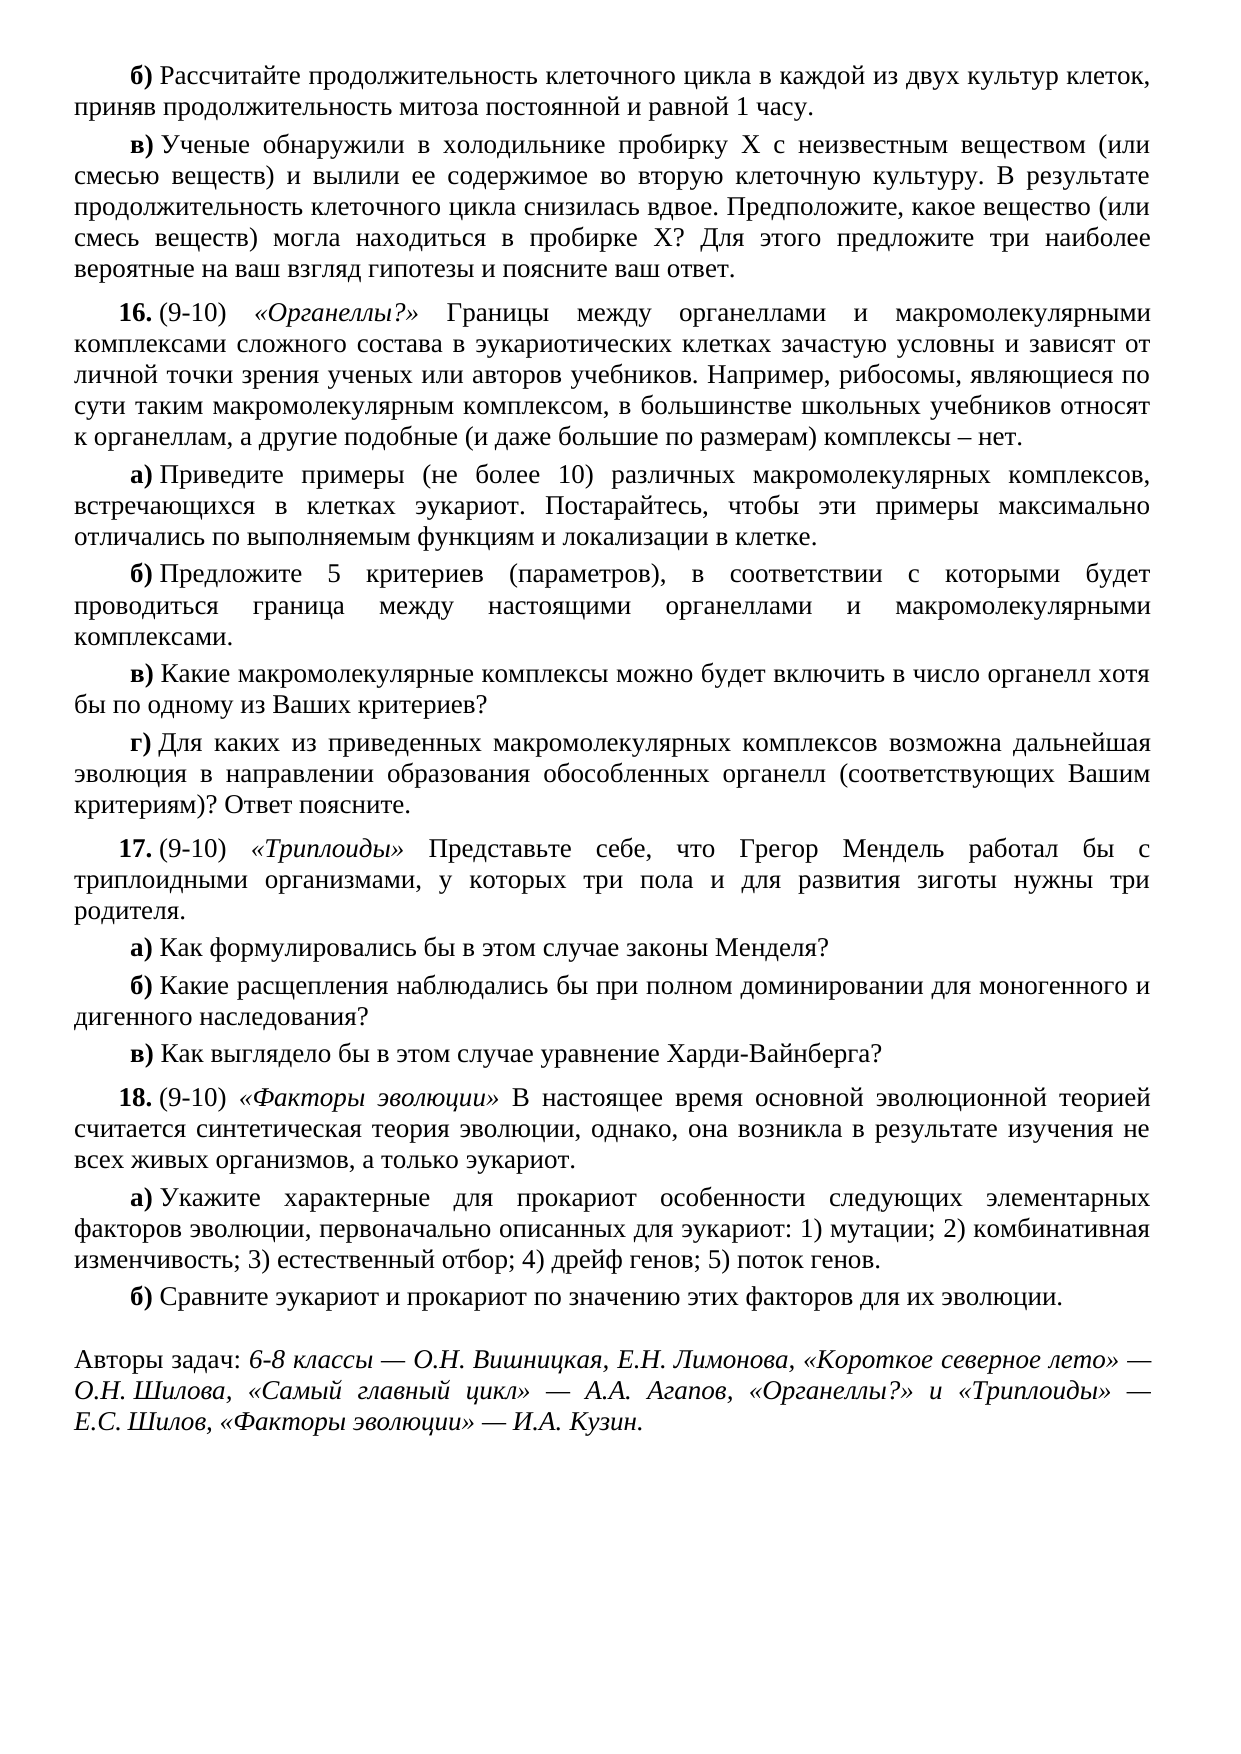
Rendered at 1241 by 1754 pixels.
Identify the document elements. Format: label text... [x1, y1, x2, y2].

text г) Для каких из приведенных макромолекулярных комплексов возможна дальнейшая эволюция в направлении образования обособленных органелл (соответствующих Вашим критериям)? Ответ поясните. [74, 726, 1152, 819]
text в) Как выглядело бы в этом случае уравнение Харди-Вайнберга? [74, 1037, 1152, 1068]
text 16. (9-10) «Органеллы?» Границы между органеллами и макромолекулярными комплексами сложного состава в эукариотических клетках зачастую условны и зависят от личной точки зрения ученых или авторов учебников. Например, рибосомы, являющиеся по сути таким макромолекулярным комплексом, в большинстве школьных учебников относят к органеллам, а другие подобные (и даже большие по размерам) комплексы – нет. [74, 296, 1152, 452]
text б) Рассчитайте продолжительность клеточного цикла в каждой из двух культур клеток, приняв продолжительность митоза постоянной и равной 1 часу. [74, 59, 1152, 121]
text а) Приведите примеры (не более 10) различных макромолекулярных комплексов, встречающихся в клетках эукариот. Постарайтесь, чтобы эти примеры максимально отличались по выполняемым функциям и локализации в клетке. [74, 458, 1152, 551]
text б) Сравните эукариот и прокариот по значению этих факторов для их эволюции. [74, 1280, 1152, 1312]
text 18. (9-10) «Факторы эволюции» В настоящее время основной эволюционной теорией считается синтетическая теория эволюции, однако, она возникла в результате изучения не всех живых организмов, а только эукариот. [74, 1081, 1152, 1174]
text а) Как формулировались бы в этом случае законы Менделя? [74, 931, 1152, 963]
text 17. (9-10) «Триплоиды» Представьте себе, что Грегор Мендель работал бы с триплоидными организмами, у которых три пола и для развития зиготы нужны три родителя. [74, 832, 1152, 925]
text а) Укажите характерные для прокариот особенности следующих элементарных факторов эволюции, первоначально описанных для эукариот: 1) мутации; 2) комбинативная изменчивость; 3) естественный отбор; 4) дрейф генов; 5) поток генов. [74, 1181, 1152, 1274]
text в) Ученые обнаружили в холодильнике пробирку Х с неизвестным веществом (или смесью веществ) и вылили ее содержимое во вторую клеточную культуру. В результате продолжительность клеточного цикла снизилась вдвое. Предположите, какое вещество (или смесь веществ) могла находиться в пробирке Х? Для этого предложите три наиболее вероятные на ваш взгляд гипотезы и поясните ваш ответ. [74, 128, 1152, 283]
text Авторы задач: 6-8 классы — О.Н. Вишницкая, Е.Н. Лимонова, «Короткое северное лето» — О.Н. Шилова, «Самый главный цикл» — А.А. Агапов, «Органеллы?» и «Триплоиды» — Е.С. Шилов, «Факторы эволюции» — И.А. Кузин. [74, 1343, 1152, 1436]
text б) Предложите 5 критериев (параметров), в соответствии с которыми будет проводиться граница между настоящими органеллами и макромолекулярными комплексами. [74, 558, 1152, 651]
text в) Какие макромолекулярные комплексы можно будет включить в число органелл хотя бы по одному из Ваших критериев? [74, 657, 1152, 719]
text б) Какие расщепления наблюдались бы при полном доминировании для моногенного и дигенного наследования? [74, 969, 1152, 1031]
